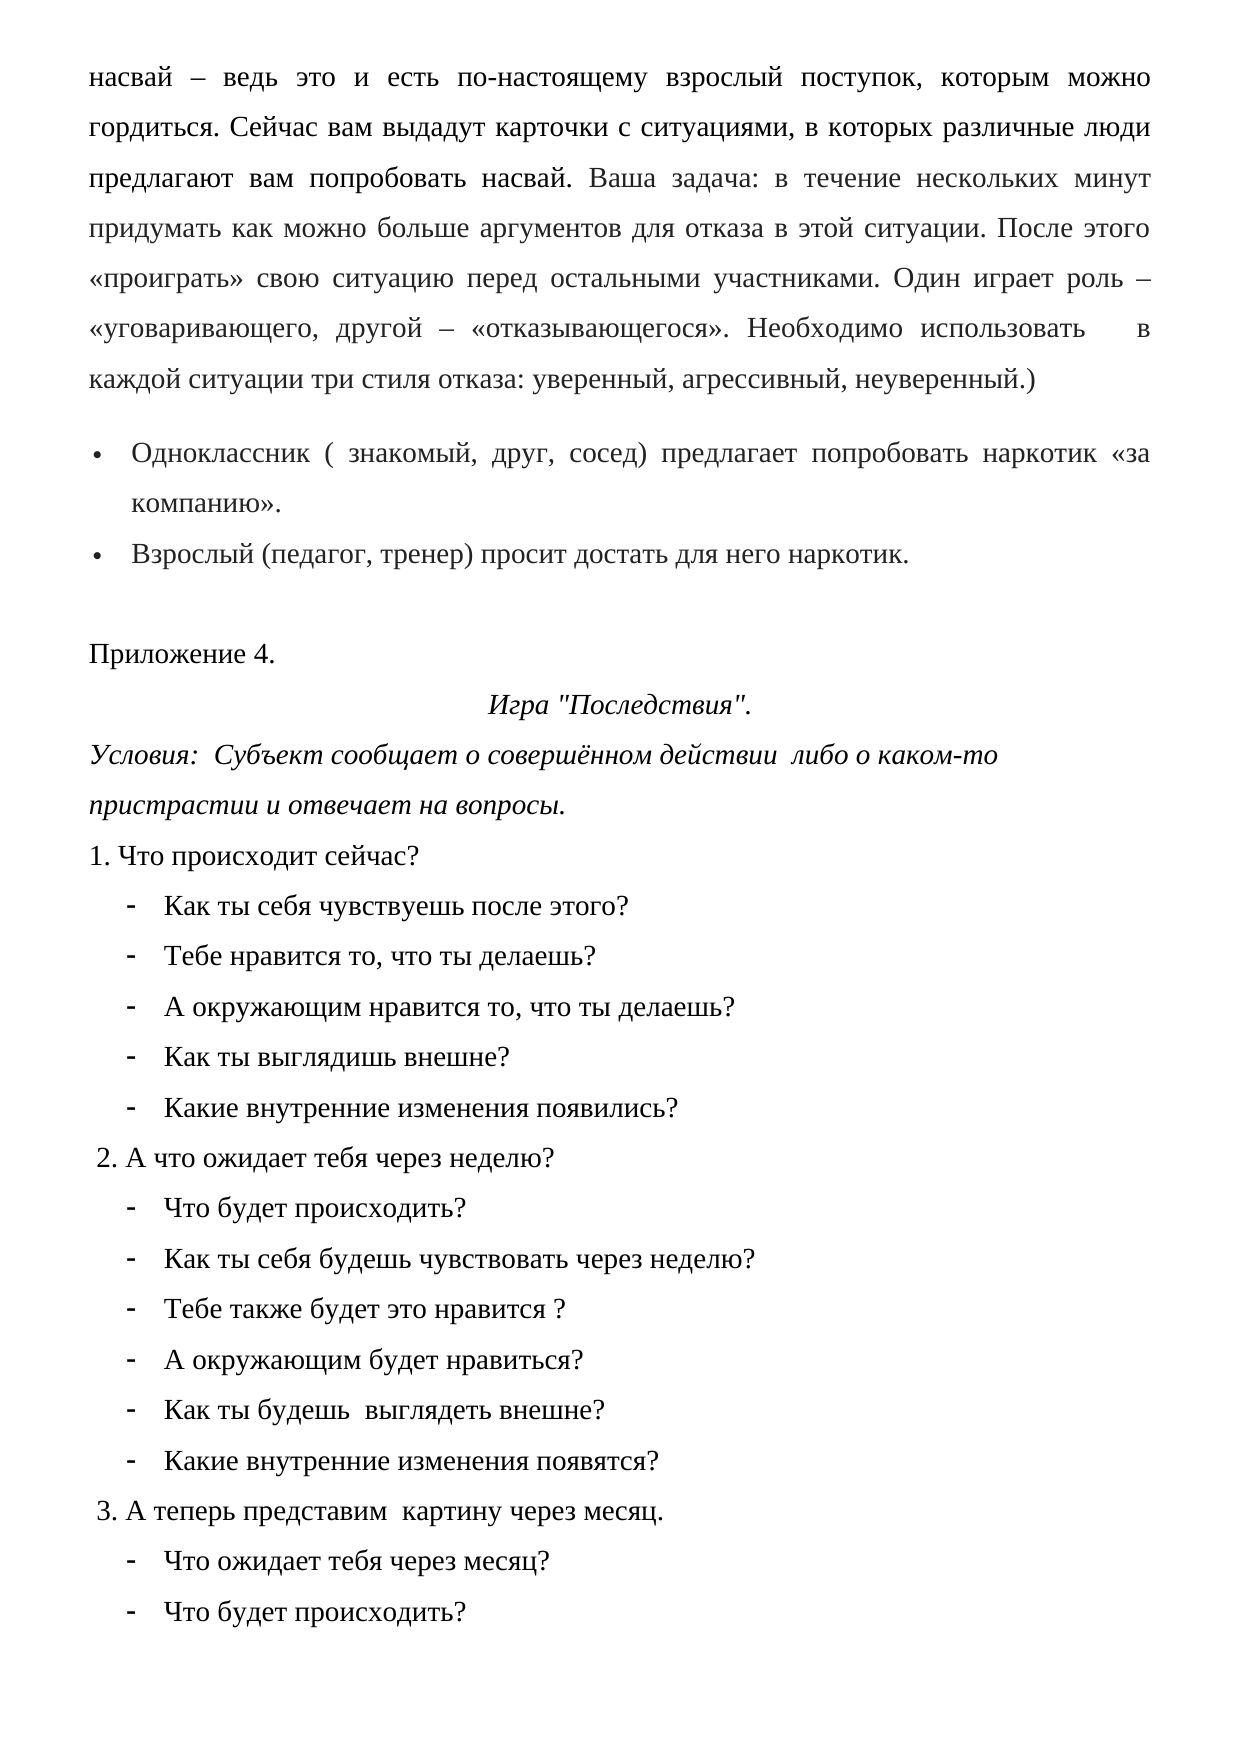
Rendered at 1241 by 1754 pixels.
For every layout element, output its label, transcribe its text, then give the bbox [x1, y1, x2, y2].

list А окружающим будет нравиться? [126, 1342, 1152, 1375]
list Взрослый (педагог, тренер) просит достать для него наркотик. [94, 536, 1152, 569]
list Какие внутренние изменения появятся? [126, 1443, 1152, 1476]
list А окружающим нравится то, что ты делаешь? [126, 989, 1152, 1023]
text 3. А теперь представим картину через месяц. [89, 1493, 1152, 1527]
list Как ты себя чувствуешь после этого? [126, 888, 1152, 922]
list Как ты выглядишь внешне? [126, 1039, 1152, 1073]
text 2. А что ожидает тебя через неделю? [89, 1140, 1152, 1174]
list Что будет происходить? [126, 1594, 1152, 1627]
list Какие внутренние изменения появились? [126, 1090, 1152, 1123]
text Условия: Субъект сообщает о совершённом действии либо о каком-то пристрастии и отвечает на вопросы. [89, 737, 1152, 821]
list Одноклассник ( знакомый, друг, сосед) предлагает попробовать наркотик «за компанию». [94, 435, 1152, 519]
text Приложение 4. [89, 637, 1152, 670]
text 1. Что происходит сейчас? [89, 838, 1152, 871]
list Тебе также будет это нравится ? [126, 1291, 1152, 1325]
text Игра "Последствия". [89, 687, 1152, 720]
list Что будет происходить? [126, 1191, 1152, 1224]
list Как ты будешь выглядеть внешне? [126, 1392, 1152, 1426]
list Что ожидает тебя через месяц? [126, 1543, 1152, 1577]
list Как ты себя будешь чувствовать через неделю? [126, 1241, 1152, 1274]
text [89, 59, 1152, 394]
list Тебе нравится то, что ты делаешь? [126, 938, 1152, 972]
